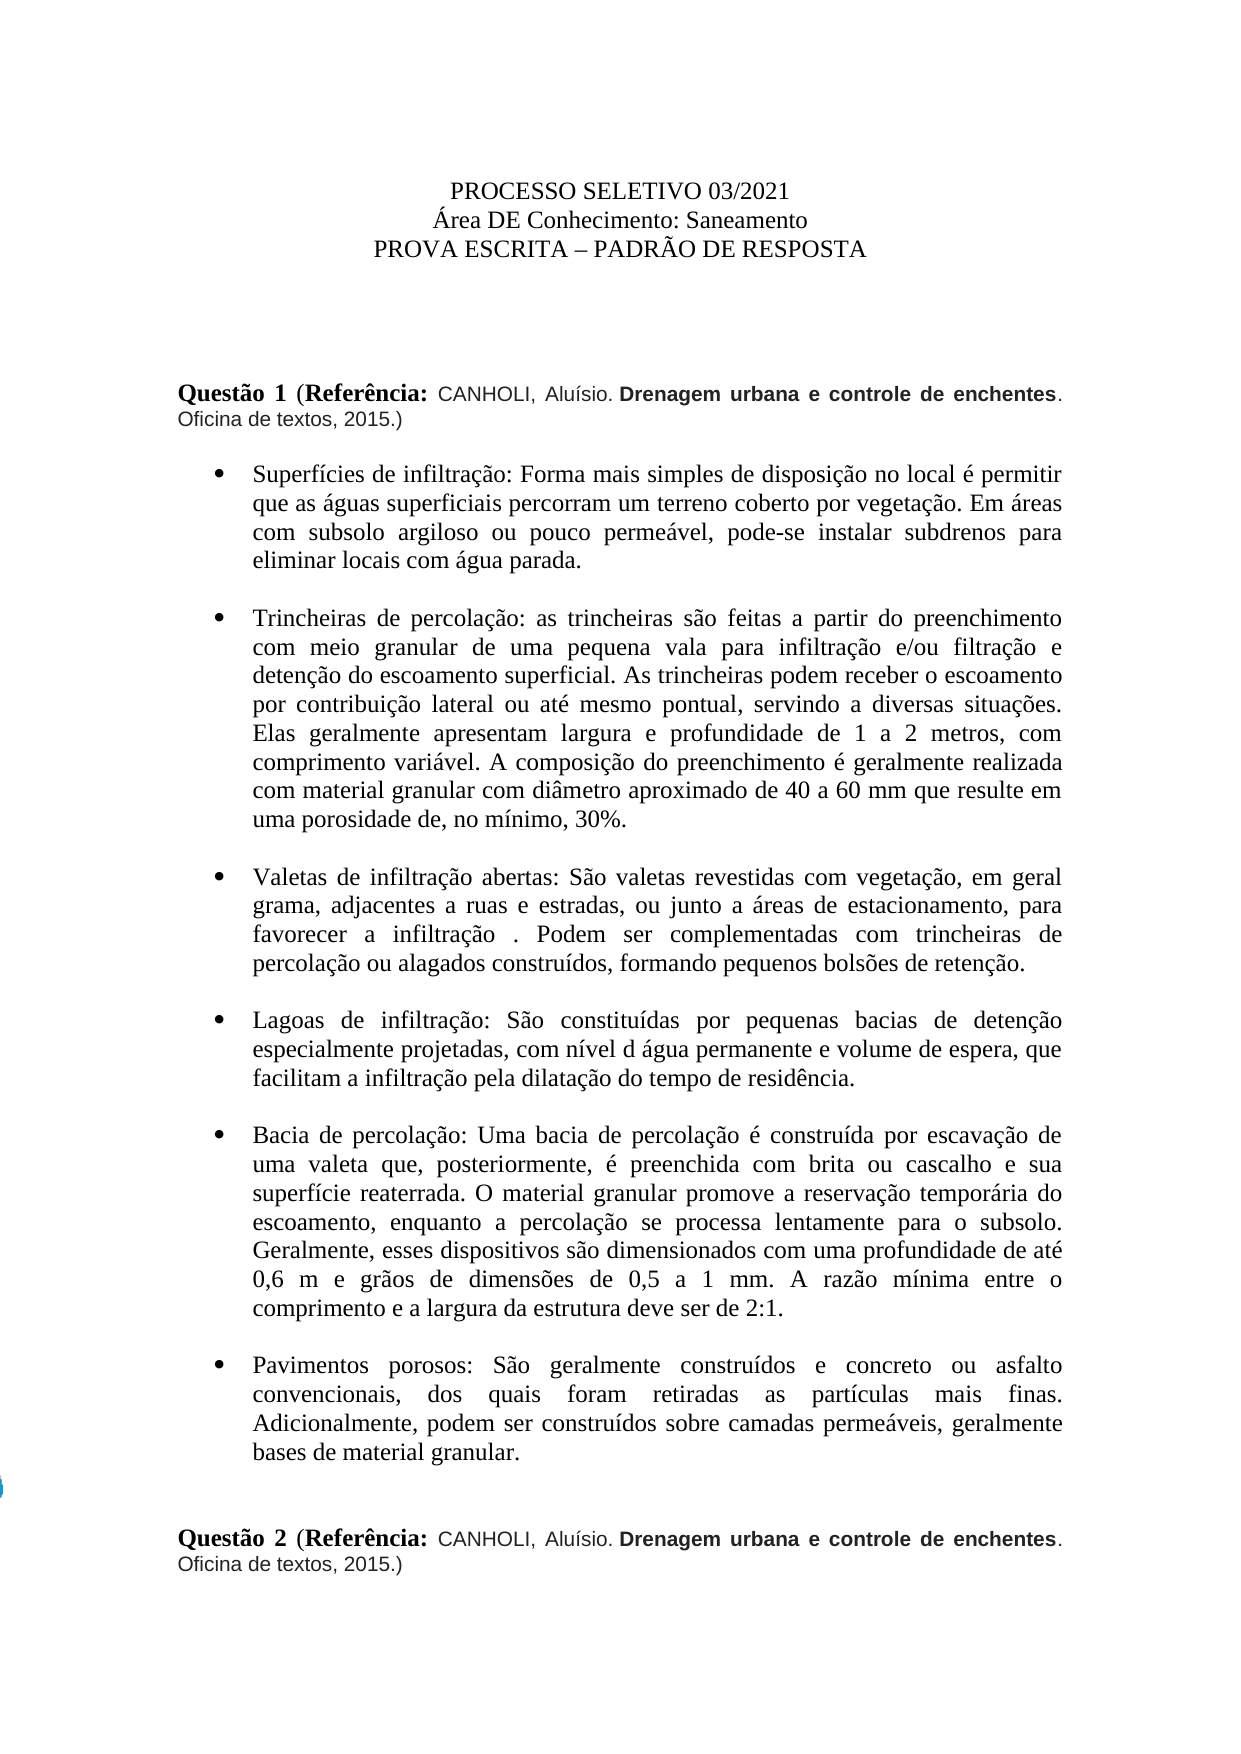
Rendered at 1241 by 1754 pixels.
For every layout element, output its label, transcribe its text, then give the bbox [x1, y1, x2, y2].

list Bacia de percolação: Uma bacia de percolação é construída por escavação de uma valeta que, posteriormente, é preenchida com brita ou cascalho e sua superfície reaterrada. O material granular promove a reservação temporária do escoamento, enquanto a percolação se processa lentamente para o subsolo. Geralmente, esses dispositivos são dimensionados com uma profundidade de até 0,6 m e grãos de dimensões de 0,5 a 1 mm. A razão mínima entre o comprimento e a largura da estrutura deve ser de 2:1. [215, 1120, 1063, 1322]
list Superfícies de infiltração: Forma mais simples de disposição no local é permitir que as águas superficiais percorram um terreno coberto por vegetação. Em áreas com subsolo argiloso ou pouco permeável, pode-se instalar subdrenos para eliminar locais com água parada. [215, 459, 1063, 574]
list Trincheiras de percolação: as trincheiras são feitas a partir do preenchimento com meio granular de uma pequena vala para infiltração e/ou filtração e detenção do escoamento superficial. As trincheiras podem receber o escoamento por contribuição lateral ou até mesmo pontual, servindo a diversas situações. Elas geralmente apresentam largura e profundidade de 1 a 2 metros, com comprimento variável. A composição do preenchimento é geralmente realizada com material granular com diâmetro aproximado de 40 a 60 mm que resulte em uma porosidade de, no mínimo, 30%. [215, 603, 1063, 833]
text Questão 1 (Referência: CANHOLI, Aluísio. Drenagem urbana e controle de enchentes. Oficina de textos, 2015.) [177, 378, 1063, 430]
list Valetas de infiltração abertas: São valetas revestidas com vegetação, em geral grama, adjacentes a ruas e estradas, ou junto a áreas de estacionamento, para favorecer a infiltração . Podem ser complementadas com trincheiras de percolação ou alagados construídos, formando pequenos bolsões de retenção. [215, 862, 1063, 977]
text Questão 2 (Referência: CANHOLI, Aluísio. Drenagem urbana e controle de enchentes. Oficina de textos, 2015.) [177, 1523, 1063, 1576]
text PROCESSO SELETIVO 03/2021 [177, 176, 1063, 205]
text PROVA ESCRITA – PADRÃO DE RESPOSTA [177, 234, 1063, 263]
list Pavimentos porosos: São geralmente construídos e concreto ou asfalto convencionais, dos quais foram retiradas as partículas mais finas. Adicionalmente, podem ser construídos sobre camadas permeáveis, geralmente bases de material granular. [215, 1350, 1063, 1465]
text Área DE Conhecimento: Saneamento [177, 205, 1063, 234]
list Lagoas de infiltração: São constituídas por pequenas bacias de detenção especialmente projetadas, com nível d água permanente e volume de espera, que facilitam a infiltração pela dilatação do tempo de residência. [215, 1005, 1063, 1092]
